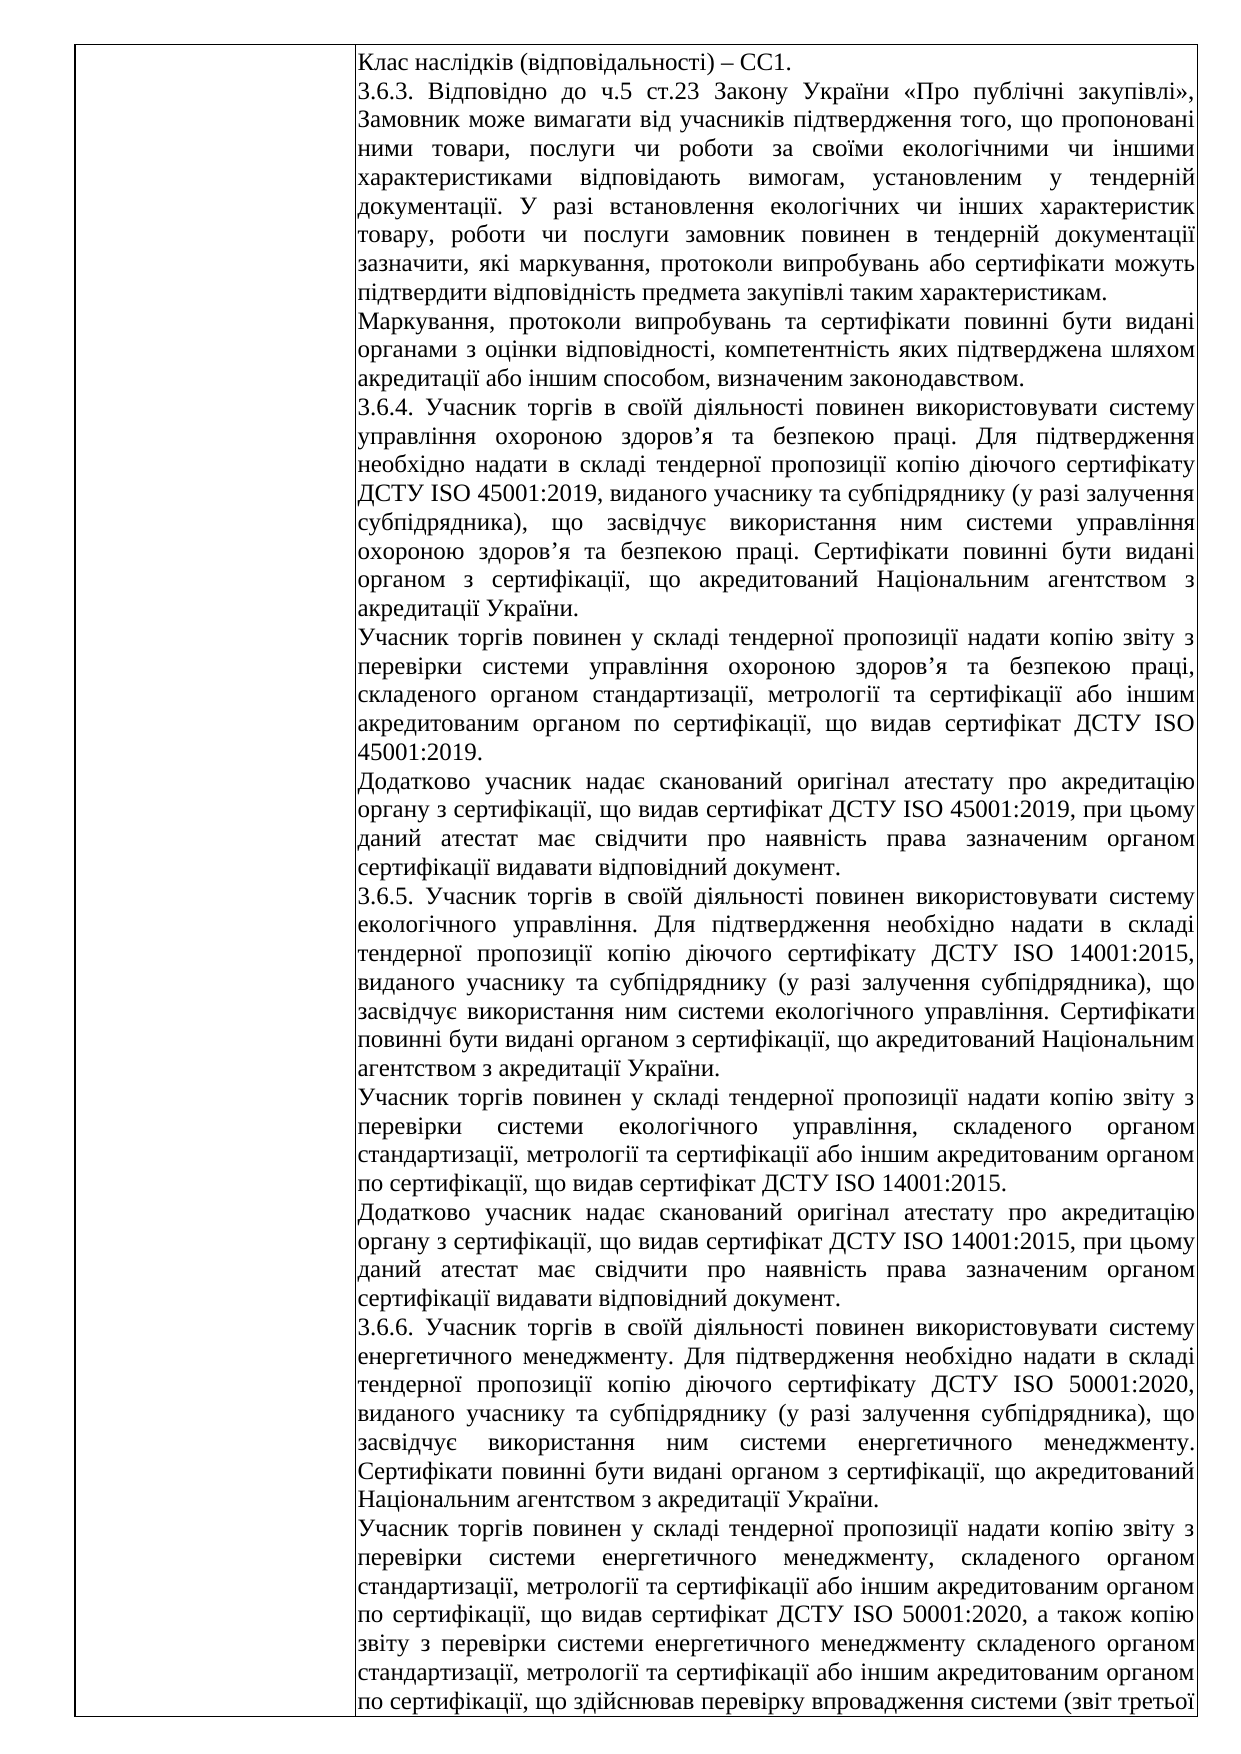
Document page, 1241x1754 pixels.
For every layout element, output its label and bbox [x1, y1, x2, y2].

table_cell [76, 45, 355, 1716]
table_cell [356, 45, 1197, 1716]
